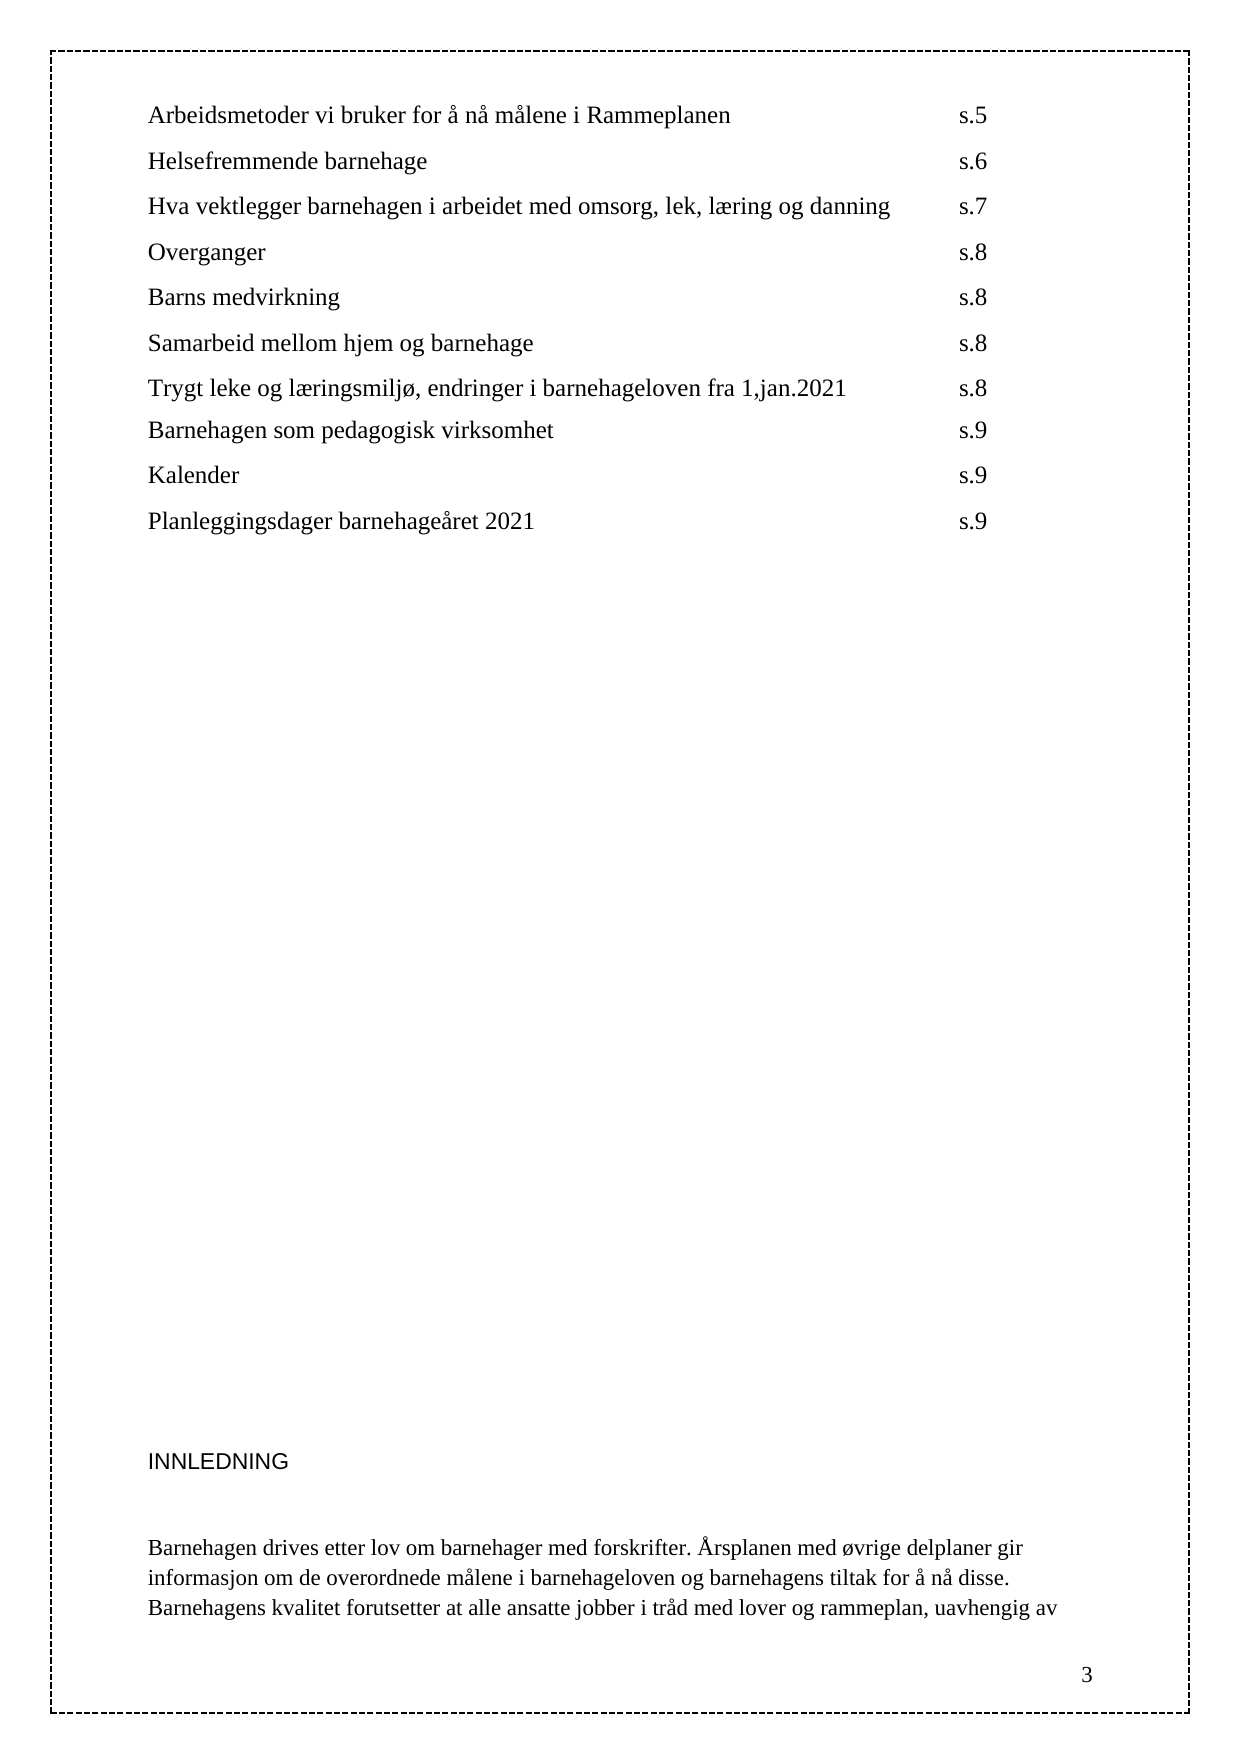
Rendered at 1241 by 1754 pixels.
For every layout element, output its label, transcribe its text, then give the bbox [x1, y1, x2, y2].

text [148, 1534, 1092, 1620]
text Helsefremmende barnehage s.6 [148, 146, 1092, 175]
text Kalender s.9 [148, 460, 1092, 489]
text Arbeidsmetoder vi bruker for å nå målene i Rammeplanen s.5 [148, 100, 1092, 129]
text Hva vektlegger barnehagen i arbeidet med omsorg, lek, læring og danning s.7 [148, 191, 1092, 220]
text Overganger s.8 [148, 237, 1092, 266]
text Barns medvirkning s.8 [148, 282, 1092, 311]
text Samarbeid mellom hjem og barnehage s.8 [148, 328, 1092, 357]
list Trygt leke og læringsmiljø, endringer i barnehageloven fra 1,jan.2021 s.8 [148, 373, 1092, 402]
text Barnehagen som pedagogisk virksomhet s.9 [148, 415, 1092, 443]
text Planleggingsdager barnehageåret 2021 s.9 [148, 506, 1092, 534]
text INNLEDNING [148, 1448, 1092, 1474]
